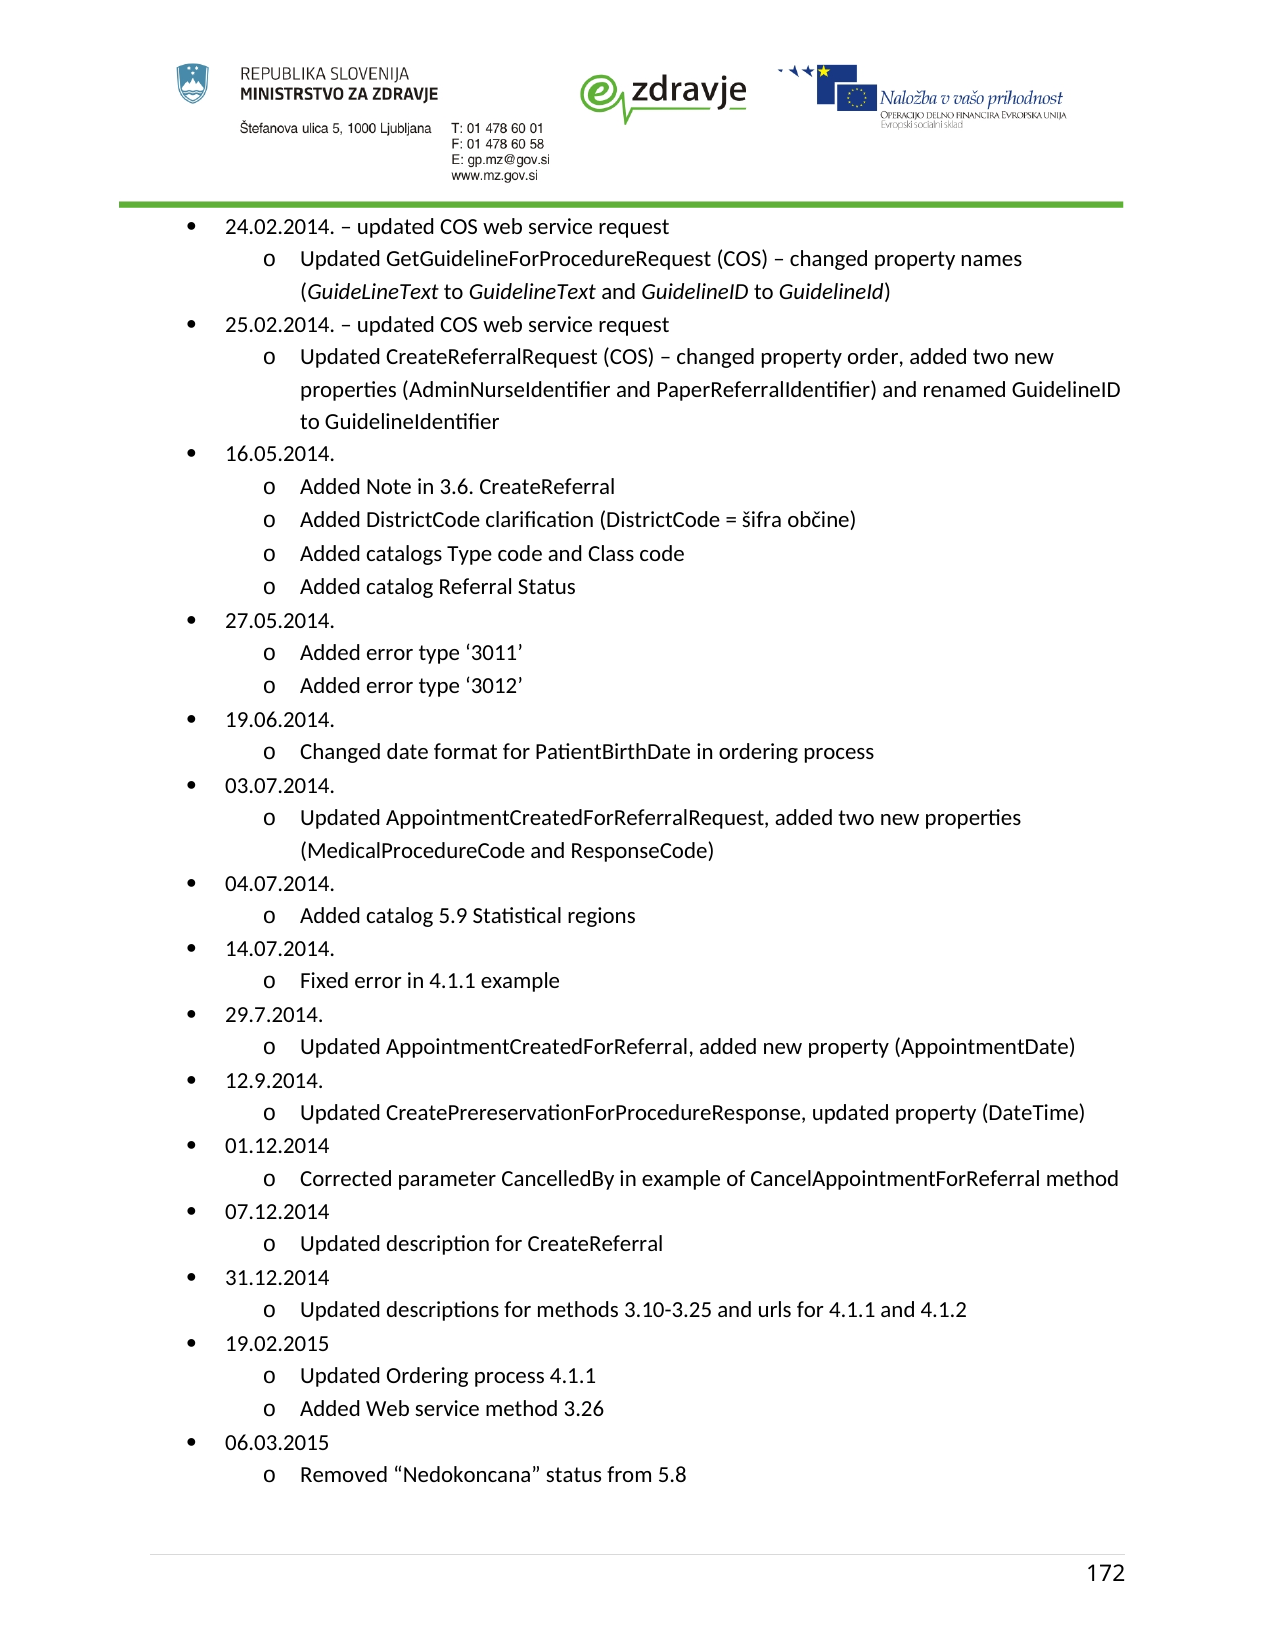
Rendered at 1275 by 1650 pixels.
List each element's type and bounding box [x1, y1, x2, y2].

picture [118, 29, 1124, 208]
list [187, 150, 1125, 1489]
